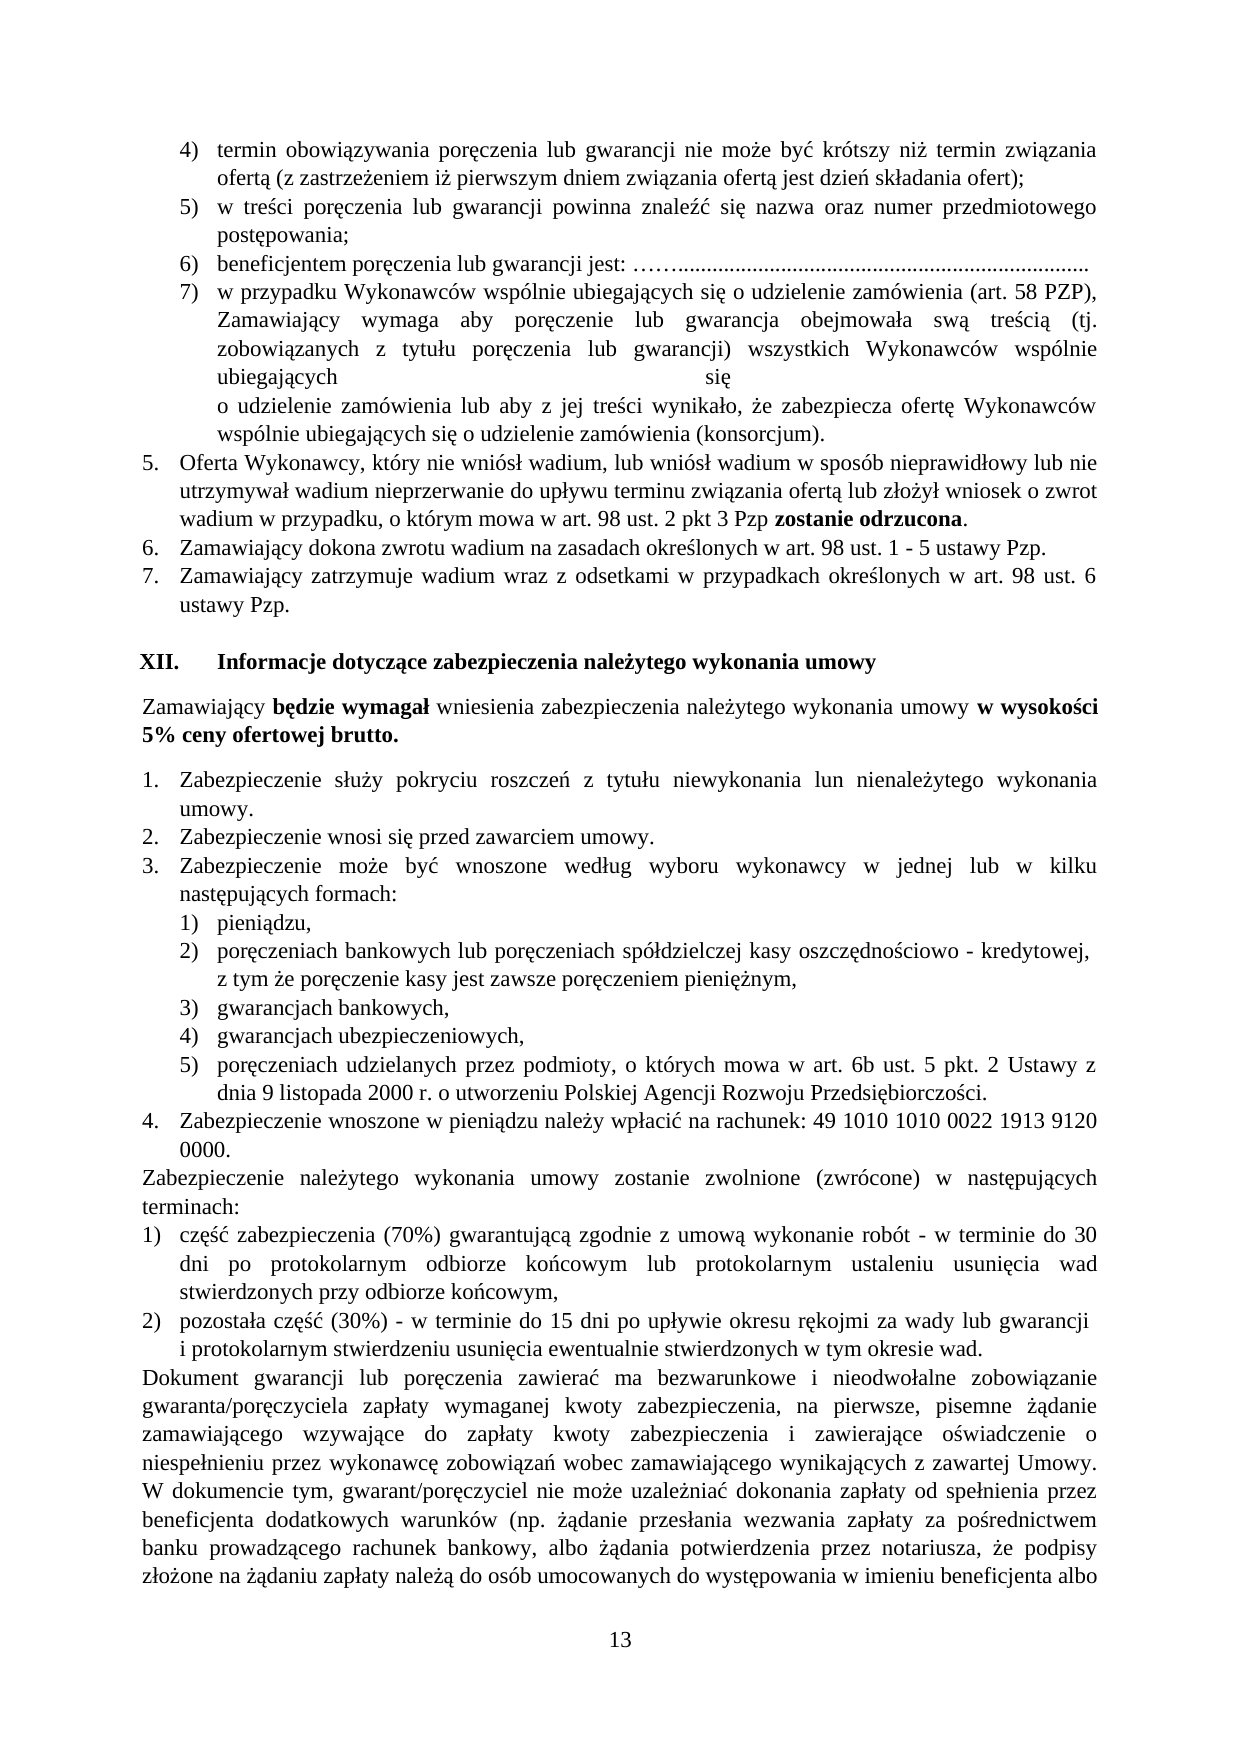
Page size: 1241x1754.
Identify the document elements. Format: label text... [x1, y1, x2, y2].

list Oferta Wykonawcy, który nie wniósł wadium, lub wniósł wadium w sposób nieprawidłowy lub nie utrzymywał wadium nieprzerwanie do upływu terminu związania ofertą lub złożył wniosek o zwrot wadium w przypadku, o którym mowa w art. 98 ust. 2 pkt 3 Pzp zostanie odrzucona. [142, 449, 1098, 532]
list Zamawiający zatrzymuje wadium wraz z odsetkami w przypadkach określonych w art. 98 ust. 6 ustawy Pzp. [142, 562, 1098, 617]
list pozostała część (30%) - w terminie do 15 dni po upływie okresu rękojmi za wady lub gwarancji i protokolarnym stwierdzeniu usunięcia ewentualnie stwierdzonych w tym okresie wad. [142, 1307, 1098, 1361]
list Zamawiający dokona zwrotu wadium na zasadach określonych w art. 98 ust. 1 - 5 ustawy Pzp. [142, 534, 1098, 560]
list poręczeniach udzielanych przez podmioty, o których mowa w art. 6b ust. 5 pkt. 2 Ustawy z dnia 9 listopada 2000 r. o utworzeniu Polskiej Agencji Rozwoju Przedsiębiorczości. [179, 1051, 1098, 1106]
list Zabezpieczenie należytego wykonania umowy zostanie zwolnione (zwrócone) w następujących terminach: [142, 1164, 1098, 1219]
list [142, 1363, 1098, 1589]
list gwarancjach bankowych, [179, 994, 1098, 1020]
list termin obowiązywania poręczenia lub gwarancji nie może być krótszy niż termin związania ofertą (z zastrzeżeniem iż pierwszym dniem związania ofertą jest dzień składania ofert); [179, 136, 1098, 191]
list Informacje dotyczące zabezpieczenia należytego wykonania umowy [179, 648, 1098, 674]
list Zabezpieczenie wnosi się przed zawarciem umowy. [142, 823, 1098, 849]
list w treści poręczenia lub gwarancji powinna znaleźć się nazwa oraz numer przedmiotowego postępowania; [179, 193, 1098, 247]
list pieniądzu, [179, 908, 1098, 935]
list gwarancjach ubezpieczeniowych, [179, 1022, 1098, 1049]
list część zabezpieczenia (70%) gwarantującą zgodnie z umową wykonanie robót - w terminie do 30 dni po protokolarnym odbiorze końcowym lub protokolarnym ustaleniu usunięcia wad stwierdzonych przy odbiorze końcowym, [142, 1221, 1098, 1304]
list w przypadku Wykonawców wspólnie ubiegających się o udzielenie zamówienia (art. 58 PZP), Zamawiający wymaga aby poręczenie lub gwarancja obejmowała swą treścią (tj. zobowiązanych z tytułu poręczenia lub gwarancji) wszystkich Wykonawców wspólnie ubiegających się o udzielenie zamówienia lub aby z jej treści wynikało, że zabezpiecza ofertę Wykonawców wspólnie ubiegających się o udzielenie zamówienia (konsorcjum). [179, 278, 1098, 447]
list Zabezpieczenie wnoszone w pieniądzu należy wpłacić na rachunek: 49 1010 1010 0022 1913 9120 0000. [142, 1108, 1098, 1162]
list Zabezpieczenie może być wnoszone według wyboru wykonawcy w jednej lub w kilku następujących formach: [142, 852, 1098, 906]
list Zabezpieczenie służy pokryciu roszczeń z tytułu niewykonania lun nienależytego wykonania umowy. [142, 766, 1098, 821]
list poręczeniach bankowych lub poręczeniach spółdzielczej kasy oszczędnościowo - kredytowej, z tym że poręczenie kasy jest zawsze poręczeniem pieniężnym, [179, 937, 1098, 992]
list beneficjentem poręczenia lub gwarancji jest: ……........................................................................ [179, 249, 1098, 276]
text Zamawiający będzie wymagał wniesienia zabezpieczenia należytego wykonania umowy w wysokości 5% ceny ofertowej brutto. [142, 693, 1098, 748]
